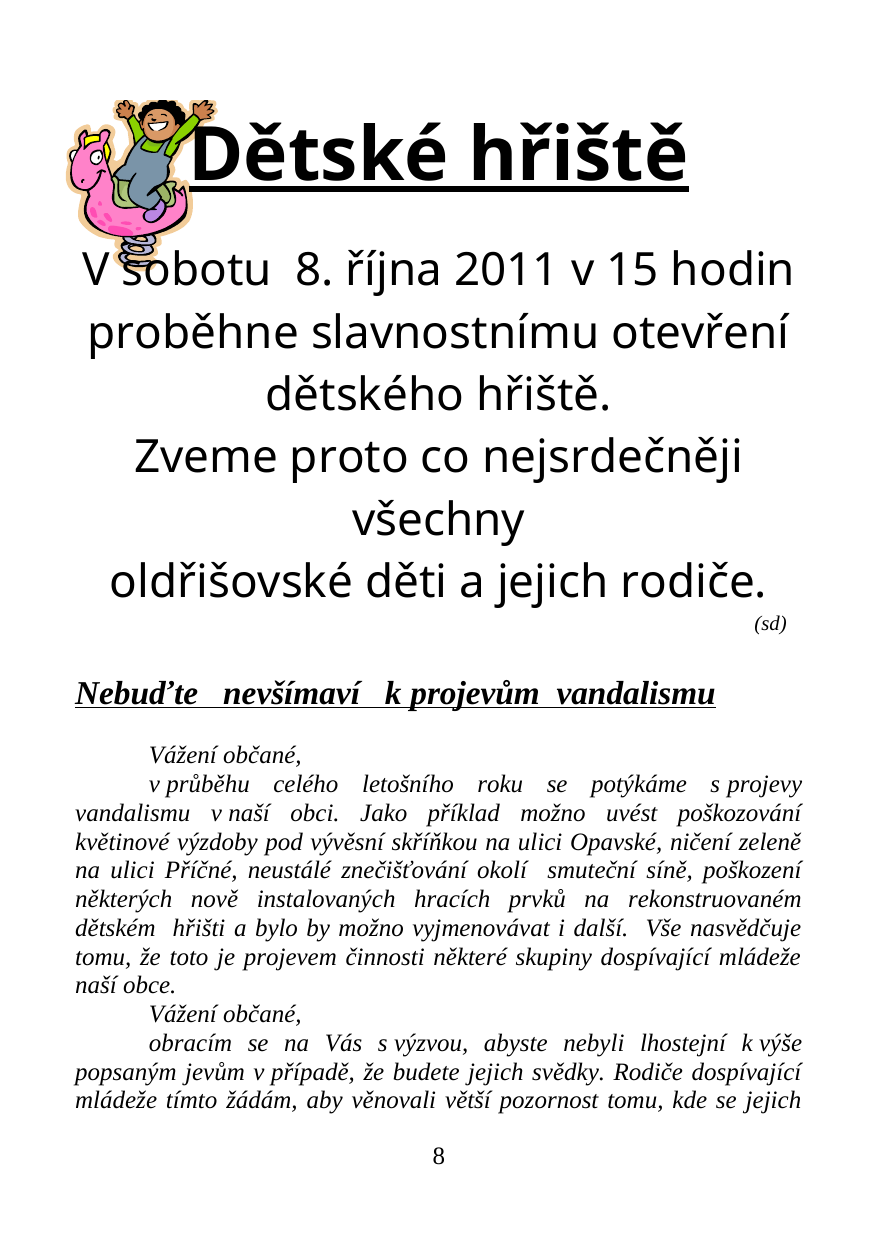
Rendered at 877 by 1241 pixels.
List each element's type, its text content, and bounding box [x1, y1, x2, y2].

text Vážení občané, [75, 999, 802, 1028]
text Zveme proto co nejsrdečněji všechny [75, 424, 802, 549]
text oldřišovské děti a jejich rodiče. [75, 549, 802, 611]
text (sd) [75, 611, 802, 635]
text V sobotu 8. října 2011 v 15 hodin [75, 237, 802, 299]
text proběhne slavnostnímu otevření dětského hřiště. [75, 299, 802, 424]
text Vážení občané, [75, 741, 802, 769]
text Dětské hřiště [75, 100, 802, 203]
text v průběhu celého letošního roku se potýkáme s projevy vandalismu v naší obci. Jako příklad možno uvést poškozování květinové výzdoby pod vývěsní skříňkou na ulici Opavské, ničení zeleně na ulici Příčné, neustálé znečišťování okolí smuteční síně, poškození některých nově instalovaných hracích prvků na rekonstruovaném dětském hřišti a bylo by možno vyjmenovávat i další. Vše nasvědčuje tomu, že toto je projevem činnosti některé skupiny dospívající mládeže naší obce. [75, 769, 802, 999]
text Nebuďte nevšímaví k projevům vandalismu [75, 673, 802, 712]
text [75, 1028, 802, 1114]
